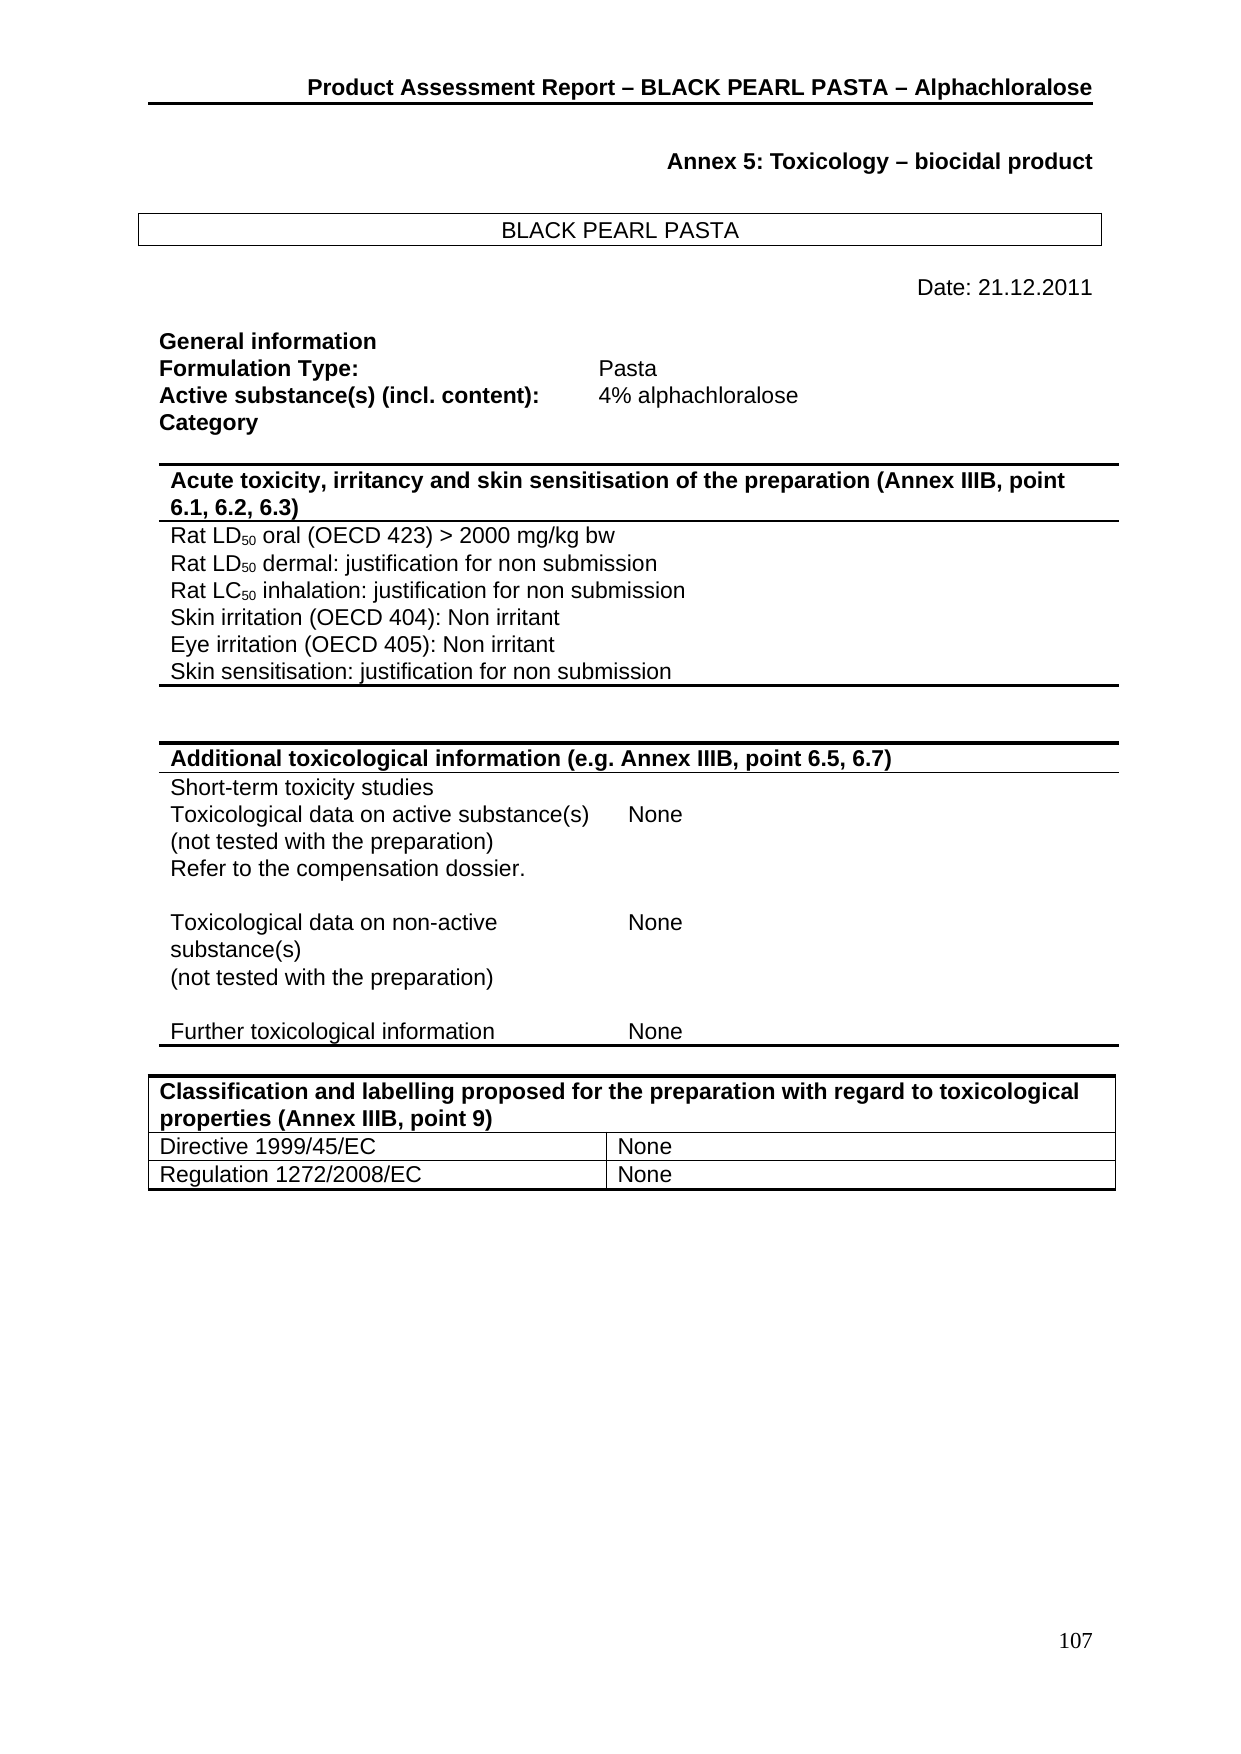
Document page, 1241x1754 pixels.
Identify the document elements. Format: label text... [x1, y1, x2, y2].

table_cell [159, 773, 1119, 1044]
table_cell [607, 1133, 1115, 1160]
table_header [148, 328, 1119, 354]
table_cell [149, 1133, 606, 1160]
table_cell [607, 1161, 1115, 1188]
subtitle Annex 5: Toxicology – biocidal product [148, 148, 1093, 174]
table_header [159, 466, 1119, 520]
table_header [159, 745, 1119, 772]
text Date: 21.12.2011 [148, 273, 1093, 300]
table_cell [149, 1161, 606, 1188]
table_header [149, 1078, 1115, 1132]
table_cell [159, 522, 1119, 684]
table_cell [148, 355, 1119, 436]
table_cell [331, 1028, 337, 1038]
text BLACK PEARL PASTA [139, 214, 1101, 245]
